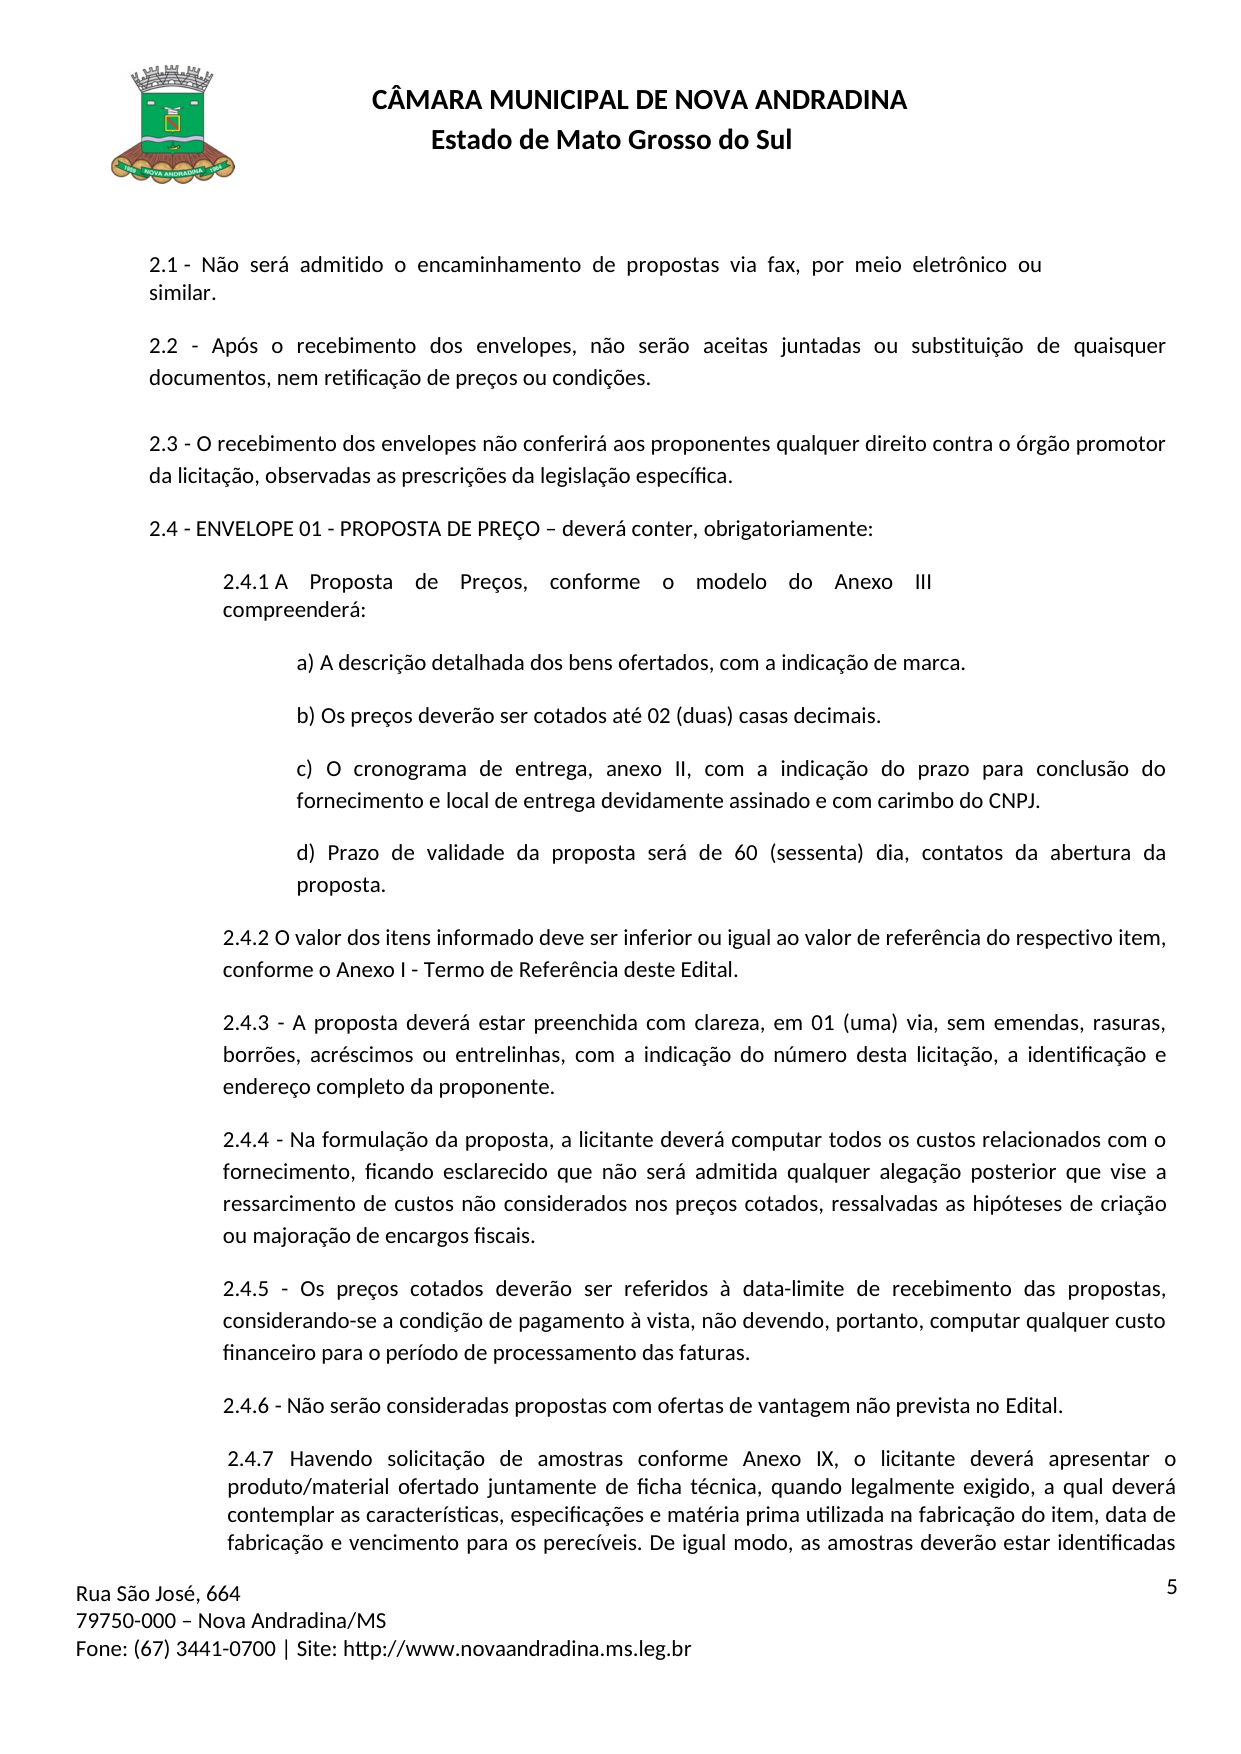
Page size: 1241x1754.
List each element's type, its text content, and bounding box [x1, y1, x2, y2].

list - Os preços cotados deverão ser referidos à data-limite de recebimento das propostas, considerando-se a condição de pagamento à vista, não devendo, portanto, computar qualquer custo financeiro para o período de processamento das faturas. [223, 1274, 1166, 1367]
list A descrição detalhada dos bens ofertados, com a indicação de marca. [296, 648, 1178, 676]
list Os preços deverão ser cotados até 02 (duas) casas decimais. [296, 701, 1178, 729]
list - A proposta deverá estar preenchida com clareza, em 01 (uma) via, sem emendas, rasuras, borrões, acréscimos ou entrelinhas, com a indicação do número desta licitação, a identificação e endereço completo da proponente. [223, 1008, 1166, 1100]
list A Proposta de Preços, conforme o modelo do Anexo III compreenderá: [223, 567, 933, 623]
picture [111, 65, 235, 184]
list - Não serão consideradas propostas com ofertas de vantagem não prevista no Edital. [223, 1391, 1063, 1419]
list - O recebimento dos envelopes não conferirá aos proponentes qualquer direito contra o órgão promotor da licitação, observadas as prescrições da legislação específica. [149, 429, 1166, 489]
list O valor dos itens informado deve ser inferior ou igual ao valor de referência do respectivo item, conforme o Anexo I - Termo de Referência deste Edital. [223, 923, 1166, 983]
list O cronograma de entrega, anexo II, com a indicação do prazo para conclusão do fornecimento e local de entrega devidamente assinado e com carimbo do CNPJ. [296, 754, 1166, 814]
list - ENVELOPE 01 - PROPOSTA DE PREÇO – deverá conter, obrigatoriamente: [149, 514, 1178, 542]
list - Na formulação da proposta, a licitante deverá computar todos os custos relacionados com o fornecimento, ficando esclarecido que não será admitida qualquer alegação posterior que vise a ressarcimento de custos não considerados nos preços cotados, ressalvadas as hipóteses de criação ou majoração de encargos fiscais. [223, 1125, 1166, 1249]
list Prazo de validade da proposta será de 60 (sessenta) dia, contatos da abertura da proposta. [296, 838, 1166, 899]
list - Após o recebimento dos envelopes, não serão aceitas juntadas ou substituição de quaisquer documentos, nem retificação de preços ou condições. [149, 331, 1166, 391]
list - Não será admitido o encaminhamento de propostas via fax, por meio eletrônico ou similar. [149, 250, 1043, 306]
